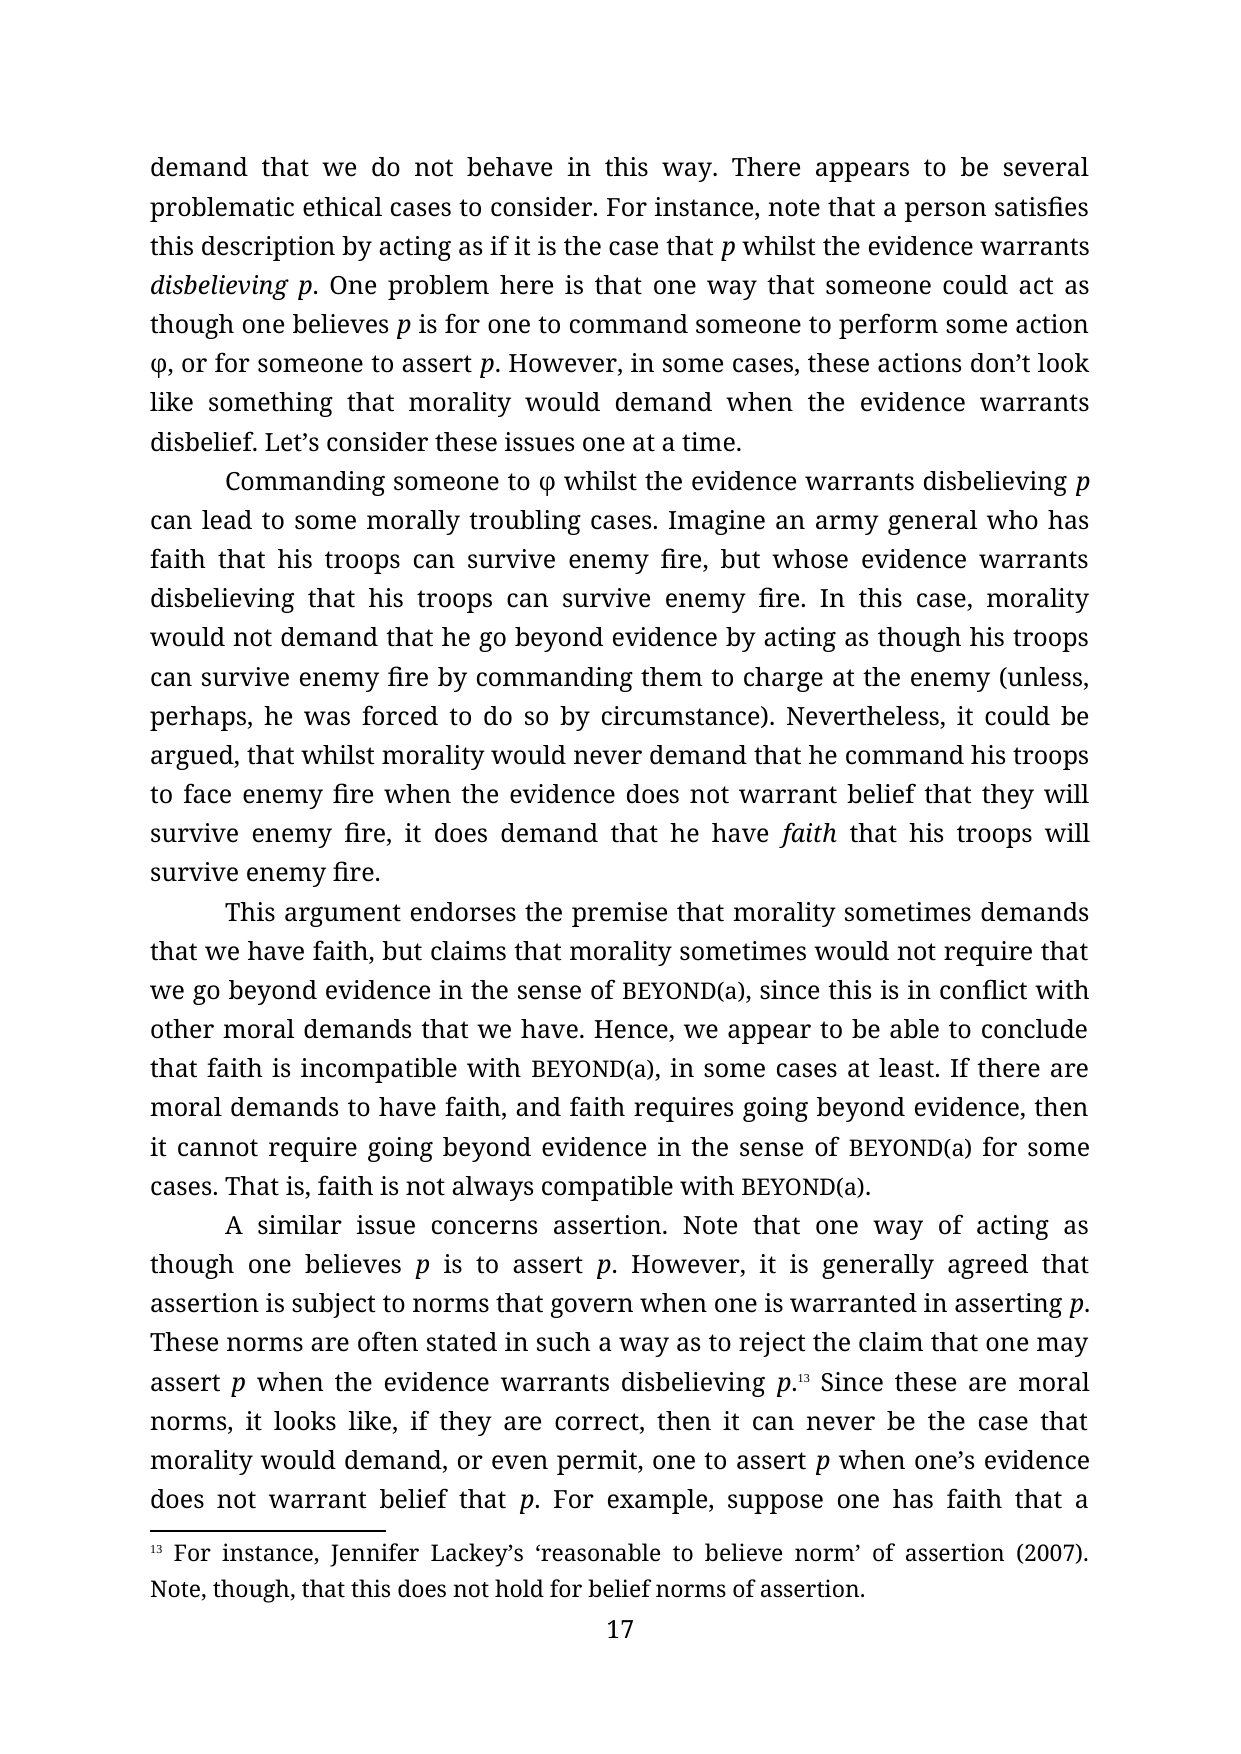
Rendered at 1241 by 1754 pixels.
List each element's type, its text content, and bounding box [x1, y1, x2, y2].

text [150, 1207, 1090, 1516]
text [150, 150, 1090, 458]
text Commanding someone to φ whilst the evidence warrants disbelieving p can lead to some morally troubling cases. Imagine an army general who has faith that his troops can survive enemy fire, but whose evidence warrants disbelieving that his troops can survive enemy fire. In this case, morality would not demand that he go beyond evidence by acting as though his troops can survive enemy fire by commanding them to charge at the enemy (unless, perhaps, he was forced to do so by circumstance). Nevertheless, it could be argued, that whilst morality would never demand that he command his troops to face enemy fire when the evidence does not warrant belief that they will survive enemy fire, it does demand that he have faith that his troops will survive enemy fire. [150, 463, 1090, 889]
text This argument endorses the premise that morality sometimes demands that we have faith, but claims that morality sometimes would not require that we go beyond evidence in the sense of BEYOND(a), since this is in conflict with other moral demands that we have. Hence, we appear to be able to conclude that faith is incompatible with BEYOND(a), in some cases at least. If there are moral demands to have faith, and faith requires going beyond evidence, then it cannot require going beyond evidence in the sense of BEYOND(a) for some cases. That is, faith is not always compatible with BEYOND(a). [150, 894, 1090, 1202]
